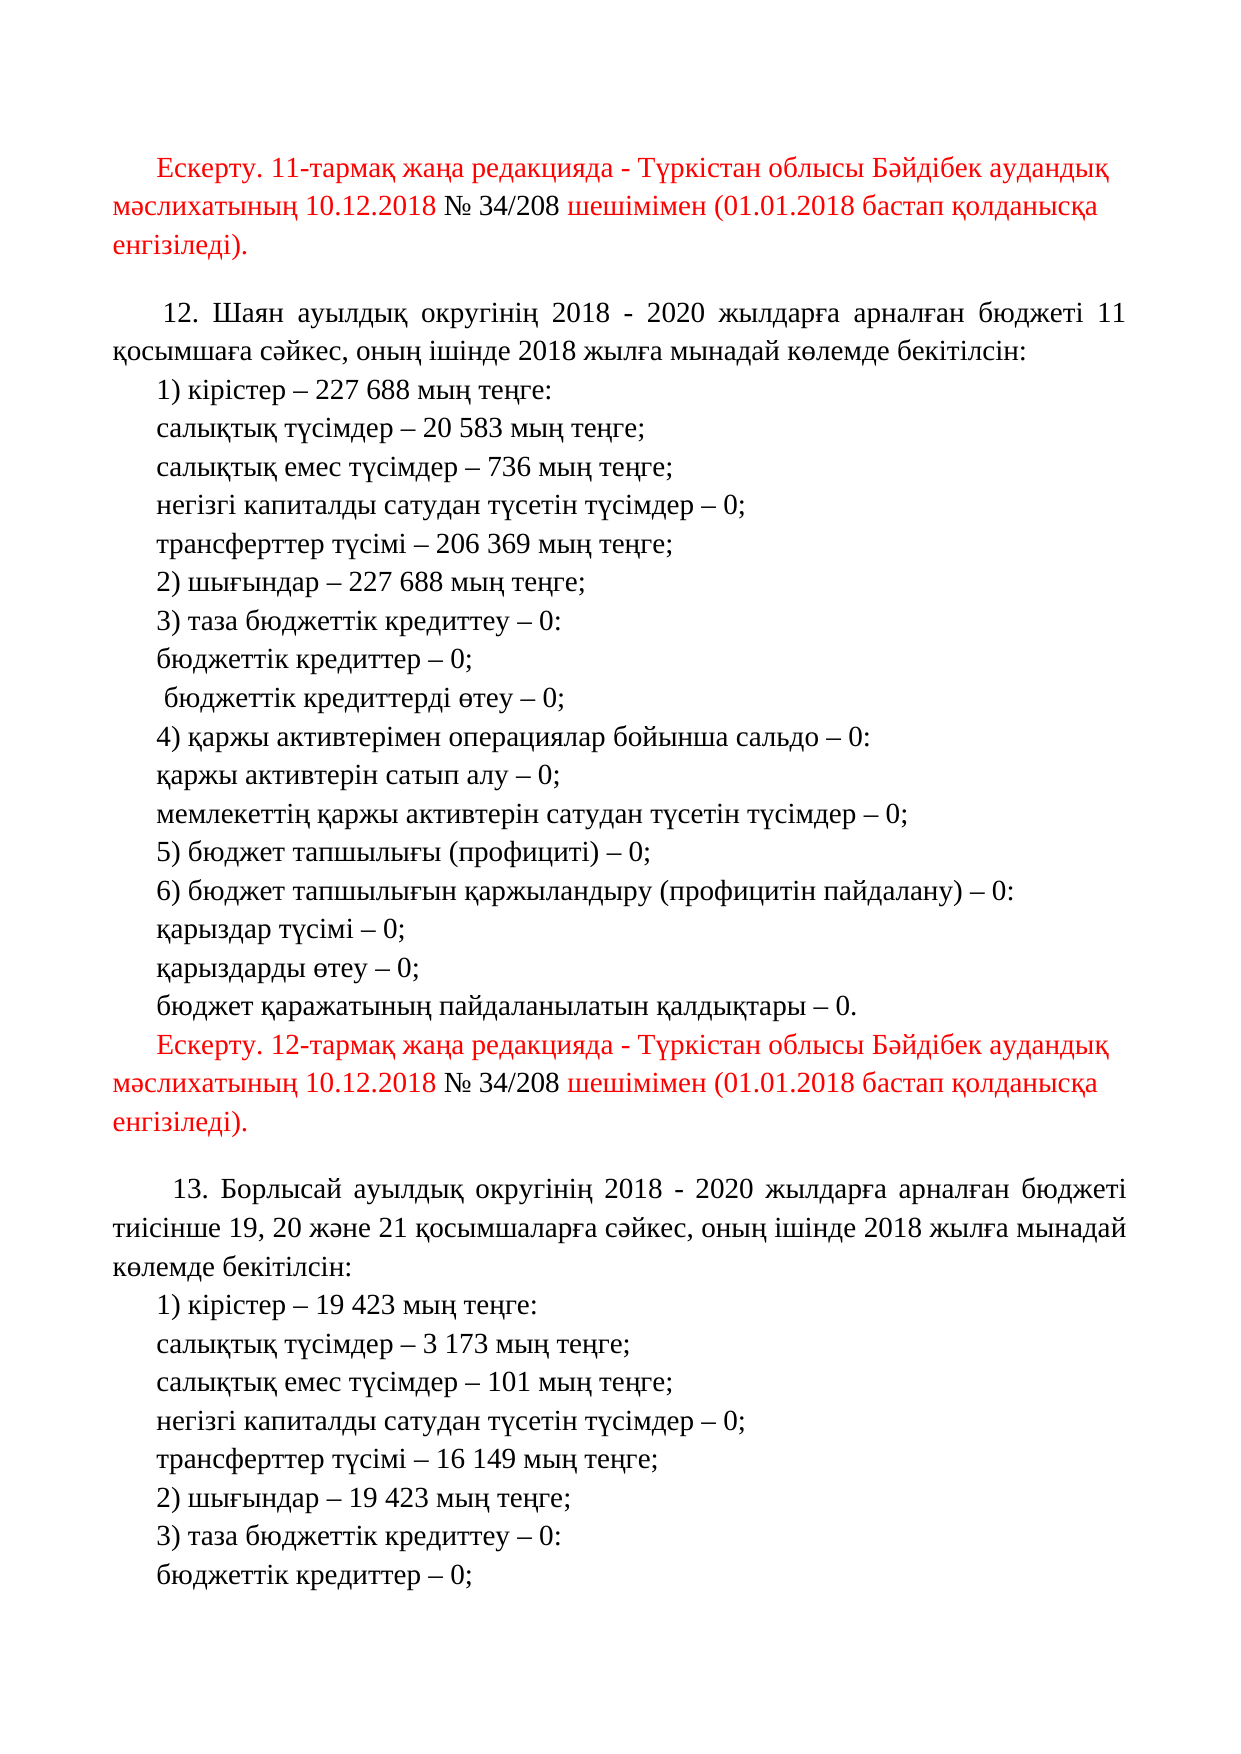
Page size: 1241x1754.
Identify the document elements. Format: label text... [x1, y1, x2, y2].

text Ескерту. 11-тармақ жаңа редакцияда - Түркістан облысы Бәйдiбек аудандық мәслихатының 10.12.2018 № 34/208 шешiмiмен (01.01.2018 бастап қолданысқа енгiзiледi). [112, 150, 1128, 291]
text мемлекеттің қаржы активтерін сатудан түсетін түсімдер – 0; [112, 796, 1128, 829]
text бюджет қаражатының пайдаланылатын қалдықтары – 0. [112, 988, 1128, 1022]
text 6) бюджет тапшылығын қаржыландыру (профицитін пайдалану) – 0: [112, 873, 1128, 906]
text трансферттер түсiмi – 16 149 мың теңге; [112, 1441, 1128, 1475]
text 1) кiрiстер – 227 688 мың теңге: [112, 372, 1128, 405]
text бюджеттік кредиттер – 0; [112, 642, 1128, 675]
text бюджеттік кредиттер – 0; [112, 1557, 1128, 1591]
text 2) шығындар – 227 688 мың теңге; [112, 564, 1128, 598]
text 3) таза бюджеттiк кредиттеу – 0: [112, 603, 1128, 637]
text салықтық емес түсiмдер – 101 мың теңге; [112, 1364, 1128, 1398]
text салықтық түсiмдер – 20 583 мың теңге; [112, 410, 1128, 444]
text негiзгi капиталды сатудан түсетiн түсiмдер – 0; [112, 1403, 1128, 1436]
text қарыздарды өтеу – 0; [112, 950, 1128, 983]
text бюджеттік кредиттерді өтеу – 0; [112, 680, 1128, 714]
text 5) бюджет тапшылығы (профициті) – 0; [112, 834, 1128, 868]
text Ескерту. 12-тармақ жаңа редакцияда - Түркістан облысы Бәйдiбек аудандық мәслихатының 10.12.2018 № 34/208 шешiмiмен (01.01.2018 бастап қолданысқа енгiзiледi). [112, 1027, 1128, 1168]
text қаржы активтерін сатып алу – 0; [112, 757, 1128, 791]
text қарыздар түсімі – 0; [112, 911, 1128, 945]
text 13. Борлысай ауылдық округінің 2018 - 2020 жылдарға арналған бюджеті тиісінше 19, 20 және 21 қосымшаларға сәйкес, оның ішінде 2018 жылға мынадай көлемде бекiтiлсiн: [112, 1172, 1128, 1282]
text 12. Шаян ауылдық округінің 2018 - 2020 жылдарға арналған бюджеті 11 қосымшаға сәйкес, оның ішінде 2018 жылға мынадай көлемде бекiтiлсiн: [112, 295, 1128, 367]
text 1) кiрiстер – 19 423 мың теңге: [112, 1287, 1128, 1321]
text 4) қаржы активтерімен операциялар бойынша сальдо – 0: [112, 719, 1128, 752]
text 2) шығындар – 19 423 мың теңге; [112, 1480, 1128, 1513]
text 3) таза бюджеттiк кредиттеу – 0: [112, 1518, 1128, 1552]
text салықтық емес түсiмдер – 736 мың теңге; [112, 449, 1128, 482]
text негiзгi капиталды сатудан түсетiн түсiмдер – 0; [112, 487, 1128, 521]
text трансферттер түсiмi – 206 369 мың теңге; [112, 526, 1128, 559]
text салықтық түсiмдер – 3 173 мың теңге; [112, 1326, 1128, 1359]
